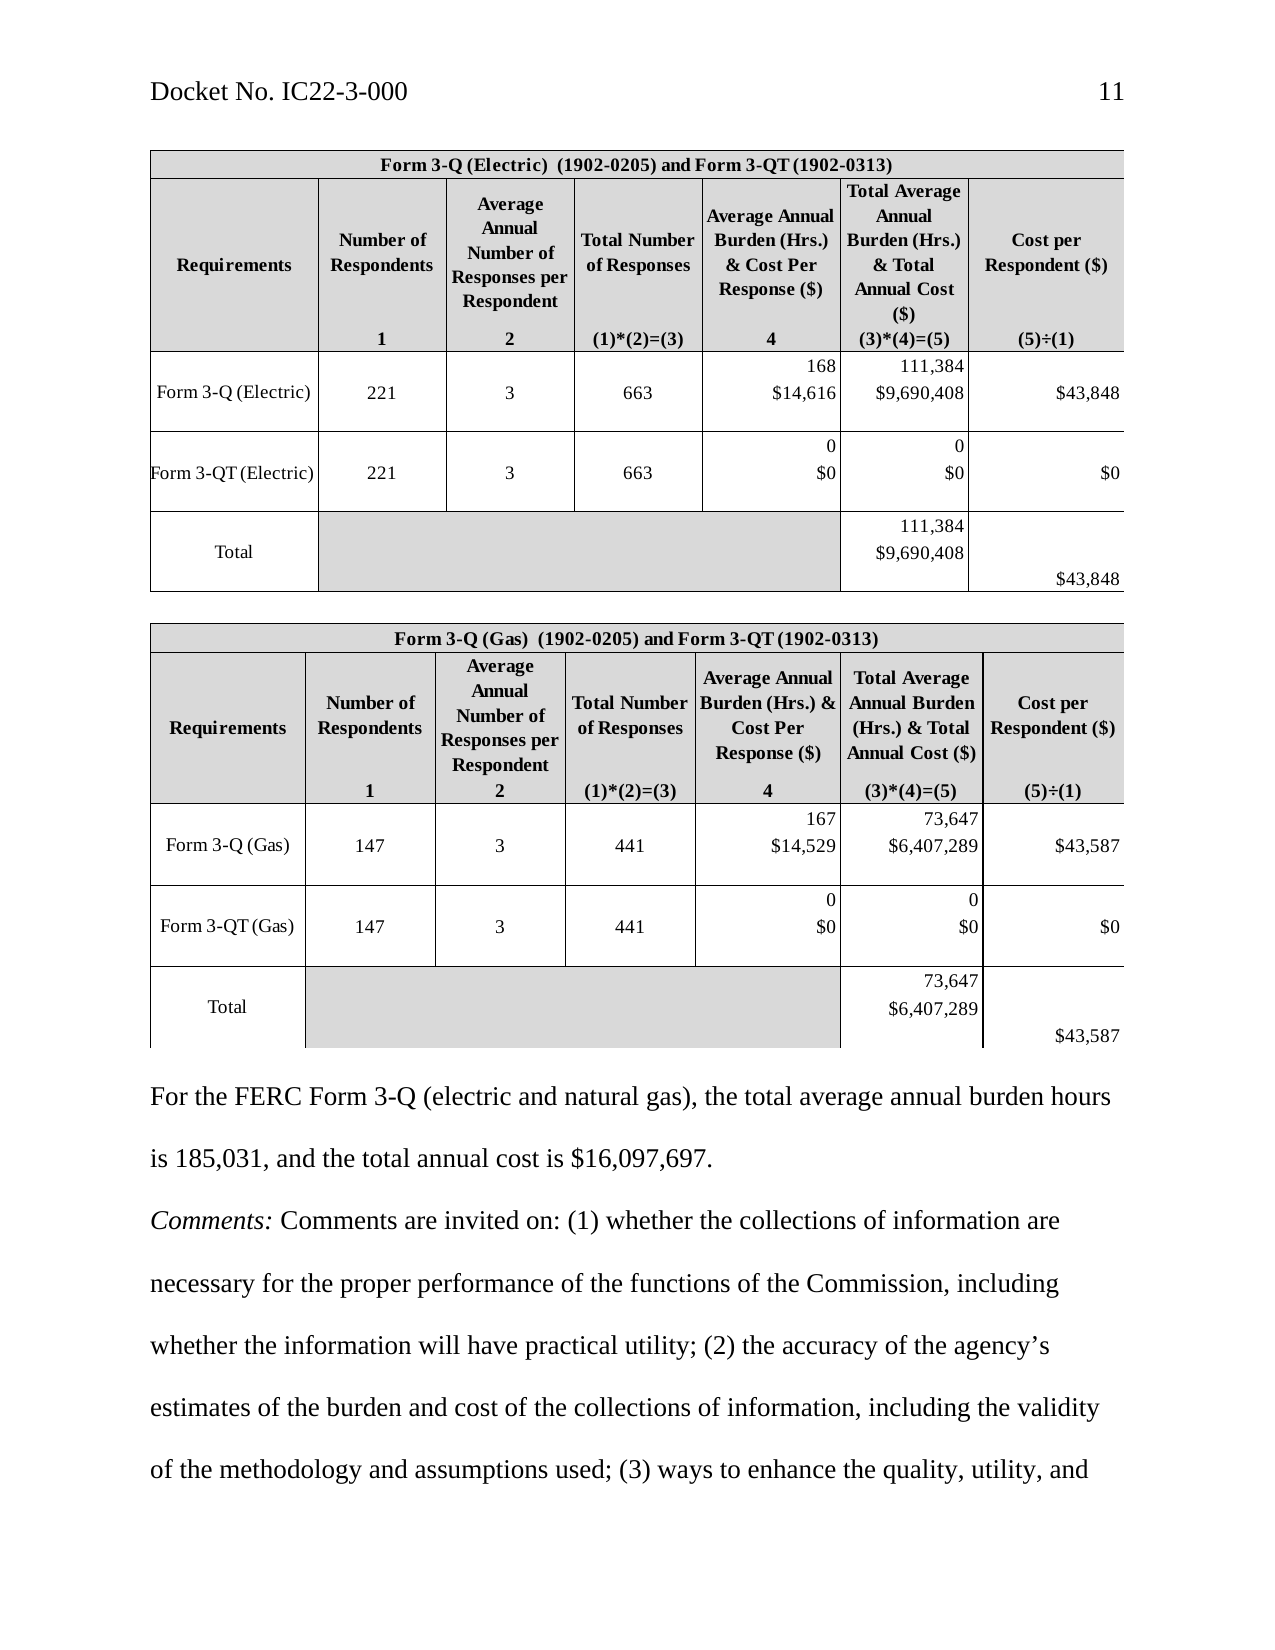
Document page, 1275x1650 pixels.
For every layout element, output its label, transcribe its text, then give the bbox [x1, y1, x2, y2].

text For the FERC Form 3-Q (electric and natural gas), the total average annual burden hours is 185,031, and the total annual cost is $16,097,697. [150, 1080, 1125, 1173]
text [150, 1204, 1125, 1485]
